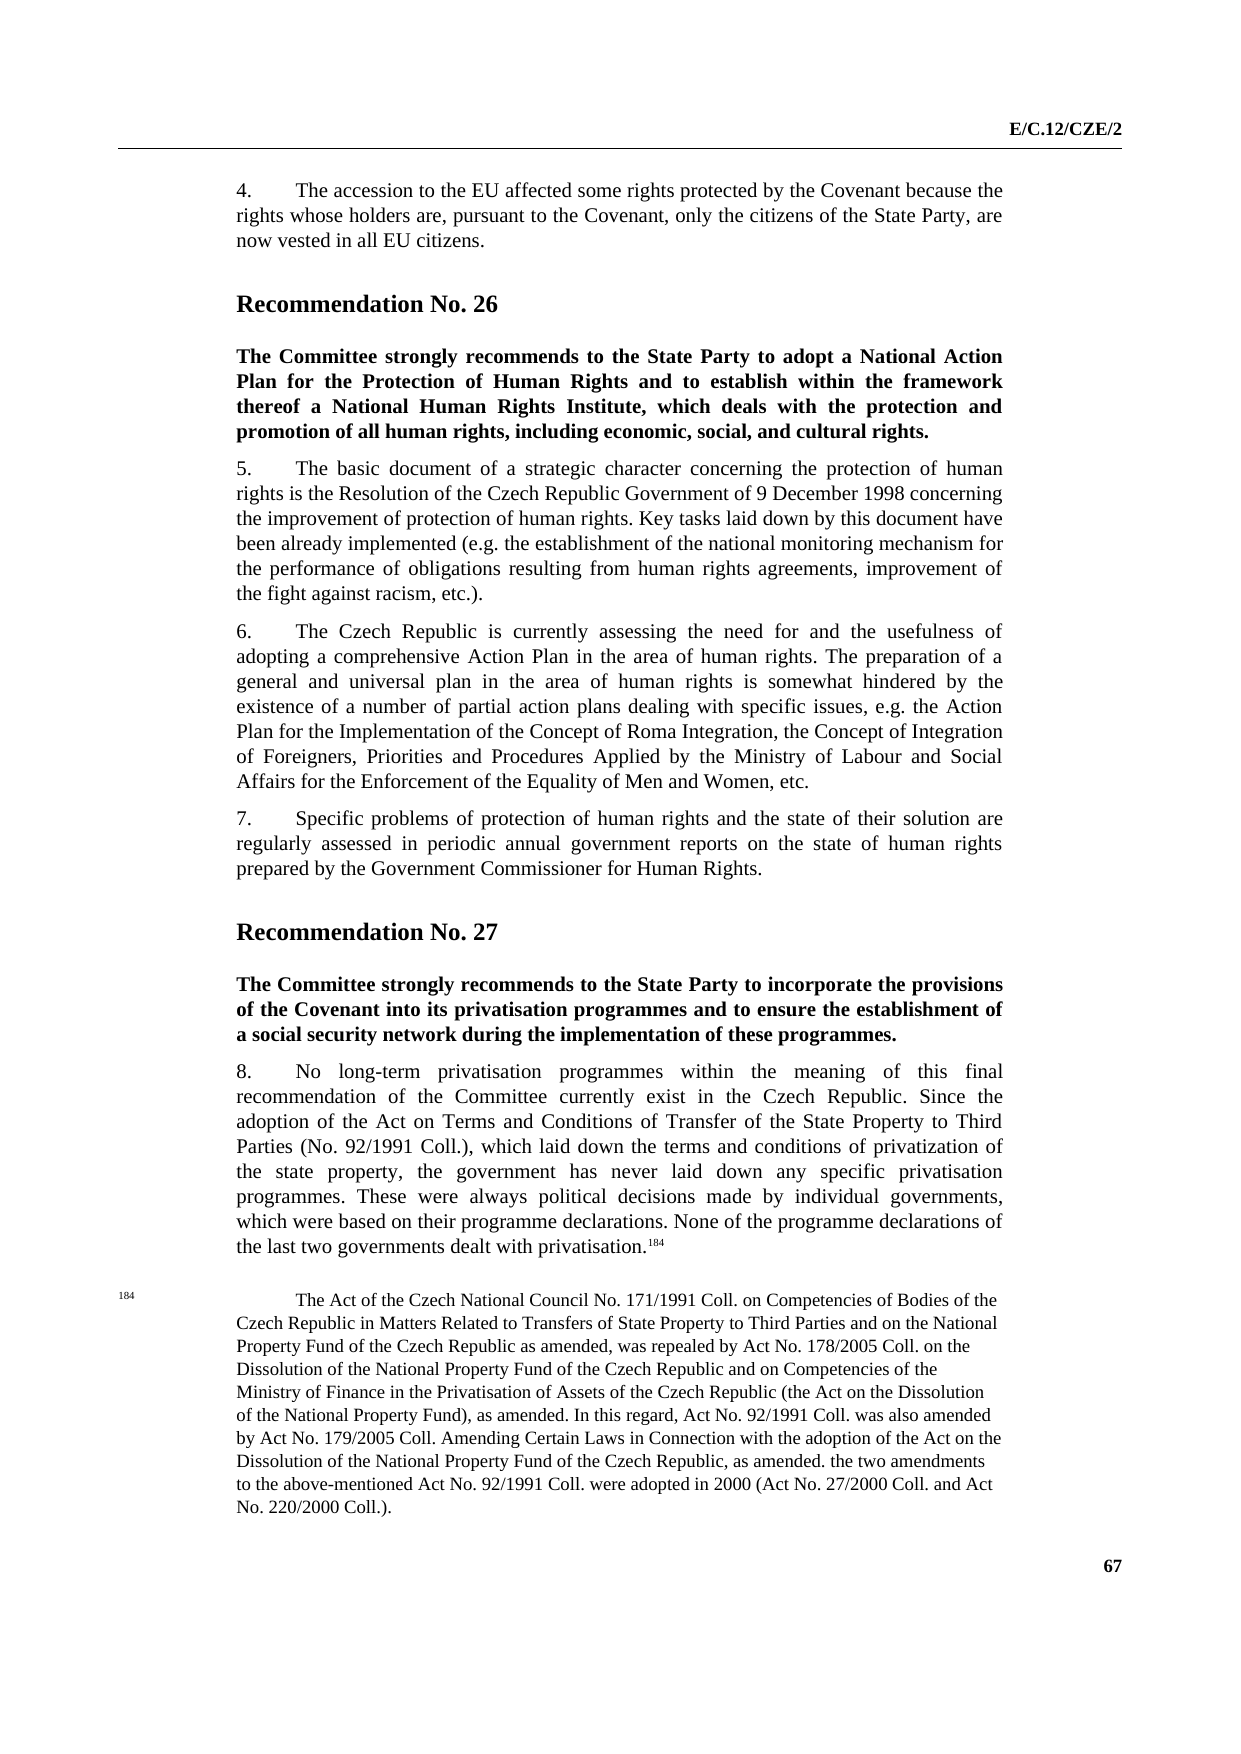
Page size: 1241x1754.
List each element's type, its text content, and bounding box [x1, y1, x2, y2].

text 7. Specific problems of protection of human rights and the state of their solution are regularly assessed in periodic annual government reports on the state of human rights prepared by the Government Commissioner for Human Rights. [236, 805, 1004, 880]
text Recommendation No. 26 [118, 290, 1004, 318]
text 8. No long-term privatisation programmes within the meaning of this final recommendation of the Committee currently exist in the . Since the adoption of the Act on Terms and Conditions of Transfer of the State Property to Third Parties (No. 92/1991 Coll.), which laid down the terms and conditions of privatization of the state property, the government has never laid down any specific privatisation programmes. These were always political decisions made by individual governments, which were based on their programme declarations. None of the programme declarations of the last two governments dealt with privatisation. [236, 1058, 1004, 1258]
text Recommendation No. 27 [118, 918, 1004, 946]
text 6. The is currently assessing the need for and the usefulness of adopting a comprehensive Action Plan in the area of human rights. The preparation of a general and universal plan in the area of human rights is somewhat hindered by the existence of a number of partial action plans dealing with specific issues, e.g. the Action Plan for the Implementation of the Concept of Roma Integration, the Concept of Integration of Foreigners, Priorities and Procedures Applied by the Ministry of Labour and Social Affairs for the Enforcement of the Equality of Men and Women, etc. [236, 618, 1004, 793]
text 4. The accession to the EU affected some rights protected by the Covenant because the rights whose holders are, pursuant to the Covenant, only the citizens of the State Party, are now vested in all EU citizens. [236, 177, 1004, 252]
text 5. The basic document of a strategic character concerning the protection of human rights is the Resolution of the Czech Republic Government of 9 December 1998 concerning the improvement of protection of human rights. Key tasks laid down by this document have been already implemented (e.g. the establishment of the national monitoring mechanism for the performance of obligations resulting from human rights agreements, improvement of the fight against racism, etc.). [236, 455, 1004, 605]
text The Committee strongly recommends to the State Party to incorporate the provisions of the Covenant into its privatisation programmes and to ensure the establishment of a social security network during the implementation of these programmes. [236, 971, 1004, 1046]
text The Committee strongly recommends to the State Party to adopt a National Action Plan for the Protection of Human Rights and to establish within the framework thereof a National Human Rights Institute, which deals with the protection and promotion of all human rights, including economic, social, and cultural rights. [236, 343, 1004, 443]
